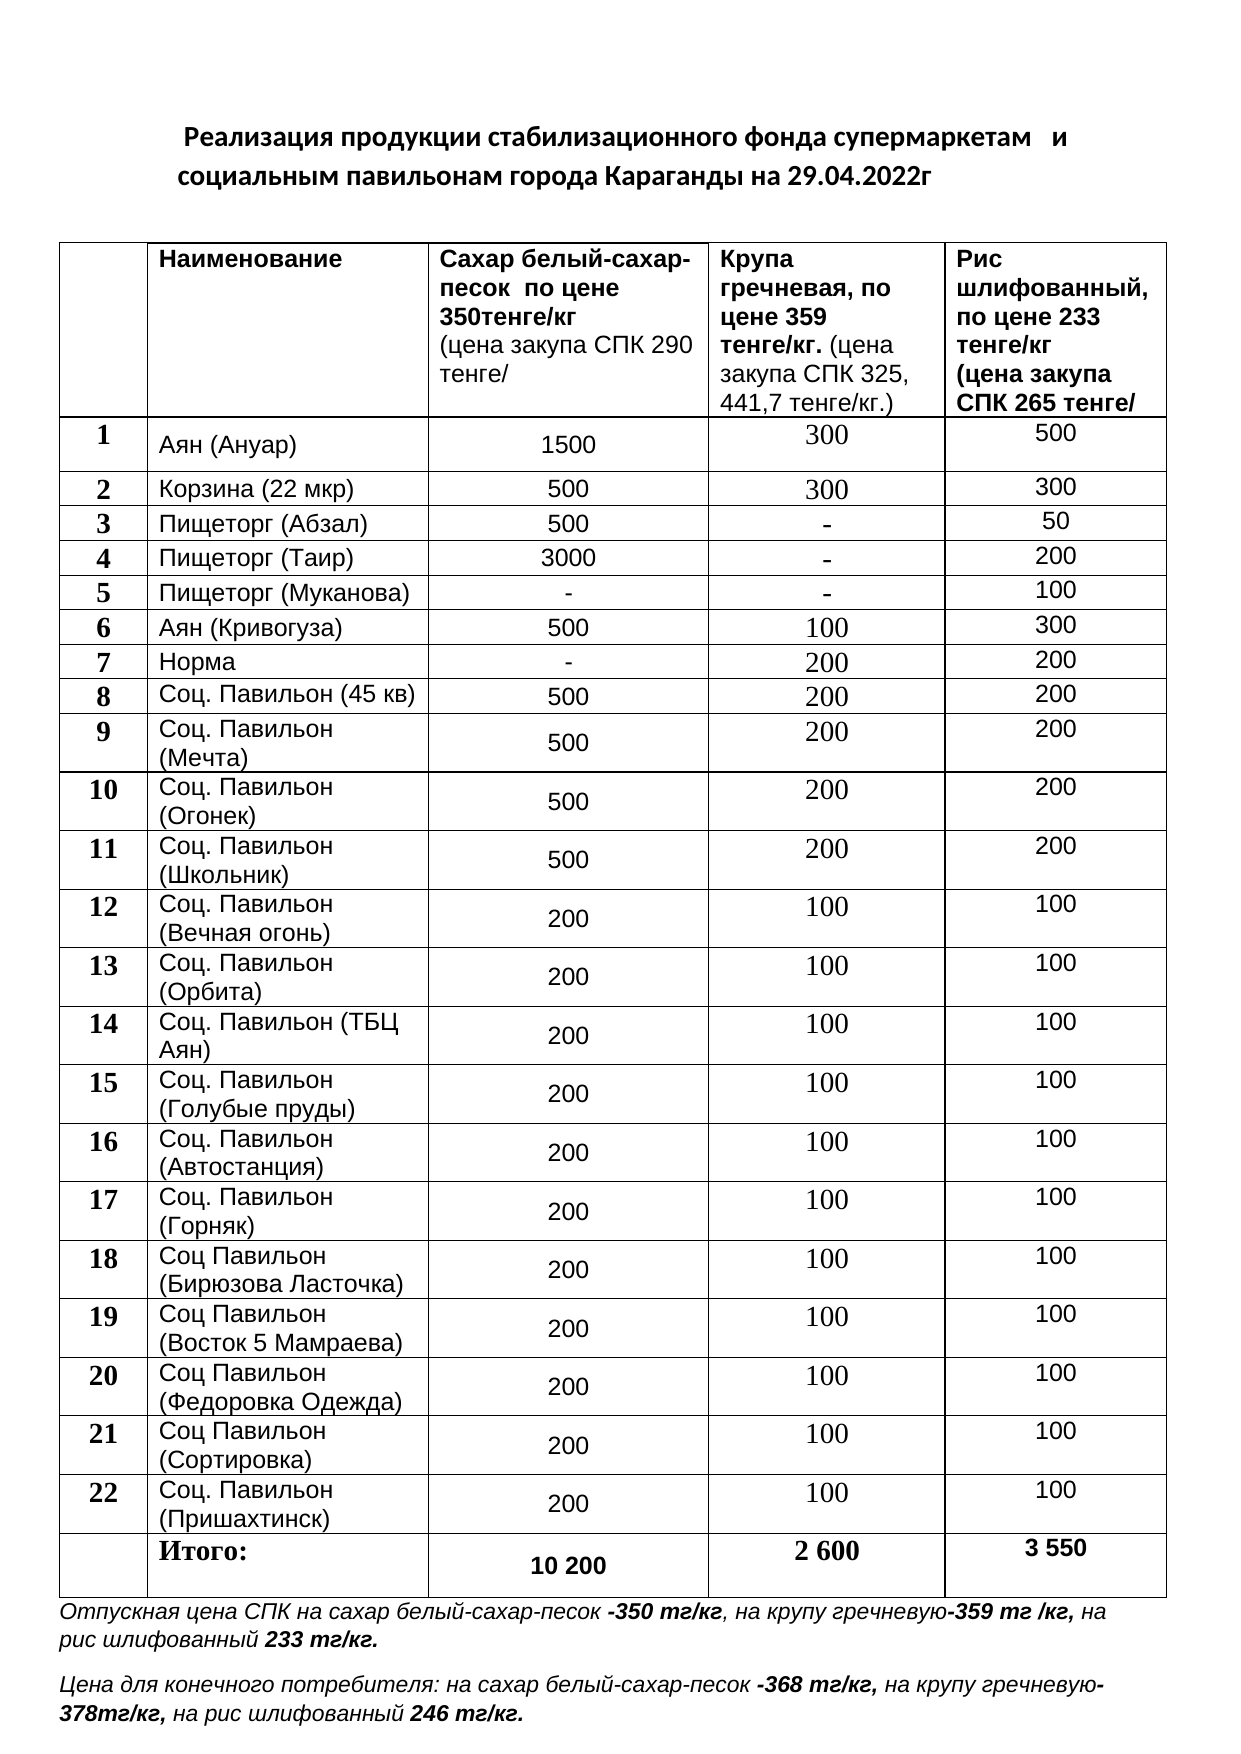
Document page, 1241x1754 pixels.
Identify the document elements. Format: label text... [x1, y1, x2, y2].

table_cell Соц Павильон (Бирюзова Ласточка) [148, 1241, 428, 1298]
table_cell Норма [148, 645, 428, 678]
table_cell Соц. Павильон (Пришахтинск) [148, 1475, 428, 1532]
table_cell 500 [429, 610, 708, 644]
table_cell 500 [429, 679, 708, 713]
table_cell Итого: [148, 1534, 428, 1567]
table_cell 16 [60, 1124, 147, 1181]
table_cell 21 [60, 1416, 147, 1474]
table_cell 50 [946, 506, 1166, 540]
table_cell 100 [946, 1475, 1166, 1532]
table_cell 19 [60, 1299, 147, 1357]
table_cell 500 [429, 831, 708, 888]
table_cell 4 [60, 541, 147, 574]
table_cell 10 [60, 773, 147, 830]
table_cell Аян (Ануар) [148, 418, 428, 471]
table_cell 100 [946, 1182, 1166, 1240]
table_cell 5 [60, 576, 147, 609]
table_cell 100 [709, 1182, 944, 1240]
table_cell 100 [709, 1358, 944, 1415]
table_cell Пищеторг (Таир) [148, 541, 428, 574]
table_cell 100 [709, 1299, 944, 1357]
table_cell 17 [60, 1182, 147, 1240]
table_cell 100 [946, 1416, 1166, 1474]
table_cell 100 [946, 1007, 1166, 1064]
table_cell 100 [946, 1358, 1166, 1415]
table_cell 22 [60, 1475, 147, 1532]
table_cell 200 [946, 679, 1166, 713]
table_cell 10 200 [429, 1534, 708, 1597]
table_header Рис шлифованный, по цене 233 тенге/кг (цена закупа СПК 265 тенге/ [946, 243, 1166, 416]
table_cell - [709, 506, 944, 540]
table_cell [60, 1534, 147, 1597]
table_cell 200 [946, 831, 1166, 888]
table_cell - [429, 645, 708, 678]
table_cell 200 [429, 948, 708, 1006]
table_cell 2 600 [709, 1534, 944, 1597]
table_cell 100 [946, 1241, 1166, 1298]
table_header Сахар белый-сахар-песок по цене 350тенге/кг (цена закупа СПК 290 тенге/ [429, 244, 708, 416]
table_cell 12 [60, 890, 147, 947]
table_cell 500 [429, 472, 708, 505]
table_cell 100 [946, 890, 1166, 947]
table_cell 200 [709, 773, 944, 830]
table_cell 100 [709, 948, 944, 1006]
table_cell 11 [60, 831, 147, 888]
table_cell 3 550 [946, 1534, 1166, 1597]
table_cell 100 [709, 1475, 944, 1532]
table_cell 200 [709, 645, 944, 678]
table_cell 14 [60, 1007, 147, 1064]
table_cell 200 [946, 773, 1166, 830]
table_cell 300 [709, 472, 944, 505]
table_cell 100 [946, 576, 1166, 609]
table_cell Соц. Павильон (Голубые пруды) [148, 1065, 428, 1123]
table_cell 3 [60, 506, 147, 540]
table_cell - [709, 576, 944, 609]
table_cell - [429, 576, 708, 609]
table_cell 100 [946, 948, 1166, 1006]
table_cell Соц. Павильон (Автостанция) [148, 1124, 428, 1181]
table_header [60, 243, 147, 416]
table_cell 7 [60, 645, 147, 678]
text Реализация продукции стабилизационного фонда супермаркетам и социальным павильонам города Караганды на 29.04.2022г [177, 118, 1152, 192]
table_cell Соц. Павильон (Вечная огонь) [148, 890, 428, 947]
table_cell 200 [946, 541, 1166, 574]
table_cell 100 [946, 1065, 1166, 1123]
table_cell 200 [429, 1007, 708, 1064]
table_cell Соц. Павильон (Мечта) [148, 714, 428, 771]
table_cell Соц. Павильон (Орбита) [148, 948, 428, 1006]
table_cell Соц. Павильон (Огонек) [148, 773, 428, 830]
table_cell 200 [429, 1358, 708, 1415]
text Цена для конечного потребителя: на сахар белый-сахар-песок -368 тг/кг, на крупу гречневую-378тг/кг, на рис шлифованный 246 тг/кг. [59, 1671, 1152, 1726]
table_cell 100 [709, 1007, 944, 1064]
table_cell Корзина (22 мкр) [148, 472, 428, 505]
table_cell 500 [429, 714, 708, 771]
table_cell [148, 1567, 428, 1597]
table_cell 100 [946, 1124, 1166, 1181]
table_cell Пищеторг (Муканова) [148, 576, 428, 609]
table_cell 3000 [429, 541, 708, 574]
table_cell 15 [60, 1065, 147, 1123]
table_cell 200 [709, 714, 944, 771]
table_cell Соц. Павильон (Школьник) [148, 831, 428, 888]
table_cell 18 [60, 1241, 147, 1298]
table_cell 13 [60, 948, 147, 1006]
table_header Наименование [148, 244, 428, 416]
table_cell 100 [709, 1124, 944, 1181]
table_cell 300 [709, 418, 944, 471]
table_cell Соц. Павильон (45 кв) [148, 679, 428, 713]
table_cell 100 [709, 1065, 944, 1123]
table_cell 200 [429, 1241, 708, 1298]
table_cell 200 [709, 831, 944, 888]
table_cell 100 [946, 1299, 1166, 1357]
table_cell Соц. Павильон (ТБЦ Аян) [148, 1007, 428, 1064]
table_cell - [709, 541, 944, 574]
table_cell 500 [429, 773, 708, 830]
table_cell 1 [60, 418, 147, 471]
table_cell Соц Павильон (Сортировка) [148, 1416, 428, 1474]
table_cell 200 [429, 1182, 708, 1240]
table_cell 500 [429, 506, 708, 540]
table_cell 300 [946, 472, 1166, 505]
table_cell 20 [60, 1358, 147, 1415]
table_cell 200 [429, 1065, 708, 1123]
table_cell 1500 [429, 418, 708, 471]
table_cell Соц Павильон (Федоровка Одежда) [148, 1358, 428, 1415]
table_cell 200 [946, 645, 1166, 678]
table_cell 2 [60, 472, 147, 505]
table_cell 200 [946, 714, 1166, 771]
table_cell 200 [429, 1124, 708, 1181]
table_cell Соц. Павильон (Горняк) [148, 1182, 428, 1240]
table_cell 200 [709, 679, 944, 713]
table_cell 200 [429, 890, 708, 947]
table_cell 100 [709, 1416, 944, 1474]
table_cell 6 [60, 610, 147, 644]
table_cell 500 [946, 418, 1166, 471]
text Отпускная цена СПК на сахар белый-сахар-песок -350 тг/кг, на крупу гречневую-359 тг /кг, на рис шлифованный 233 тг/кг. [59, 1598, 1152, 1653]
table_header Крупа гречневая, по цене 359 тенге/кг. (цена закупа СПК 325, 441,7 тенге/кг.) [709, 243, 944, 416]
table_cell 100 [709, 890, 944, 947]
table_cell 200 [429, 1416, 708, 1474]
table_cell Аян (Кривогуза) [148, 610, 428, 644]
table_cell 200 [429, 1475, 708, 1532]
table_cell 9 [60, 714, 147, 771]
table_cell 300 [946, 610, 1166, 644]
table_cell 100 [709, 1241, 944, 1298]
table_cell 100 [709, 610, 944, 644]
table_cell Пищеторг (Абзал) [148, 506, 428, 540]
table_cell 8 [60, 679, 147, 713]
table_cell Соц Павильон (Восток 5 Мамраева) [148, 1299, 428, 1357]
table_cell 200 [429, 1299, 708, 1357]
